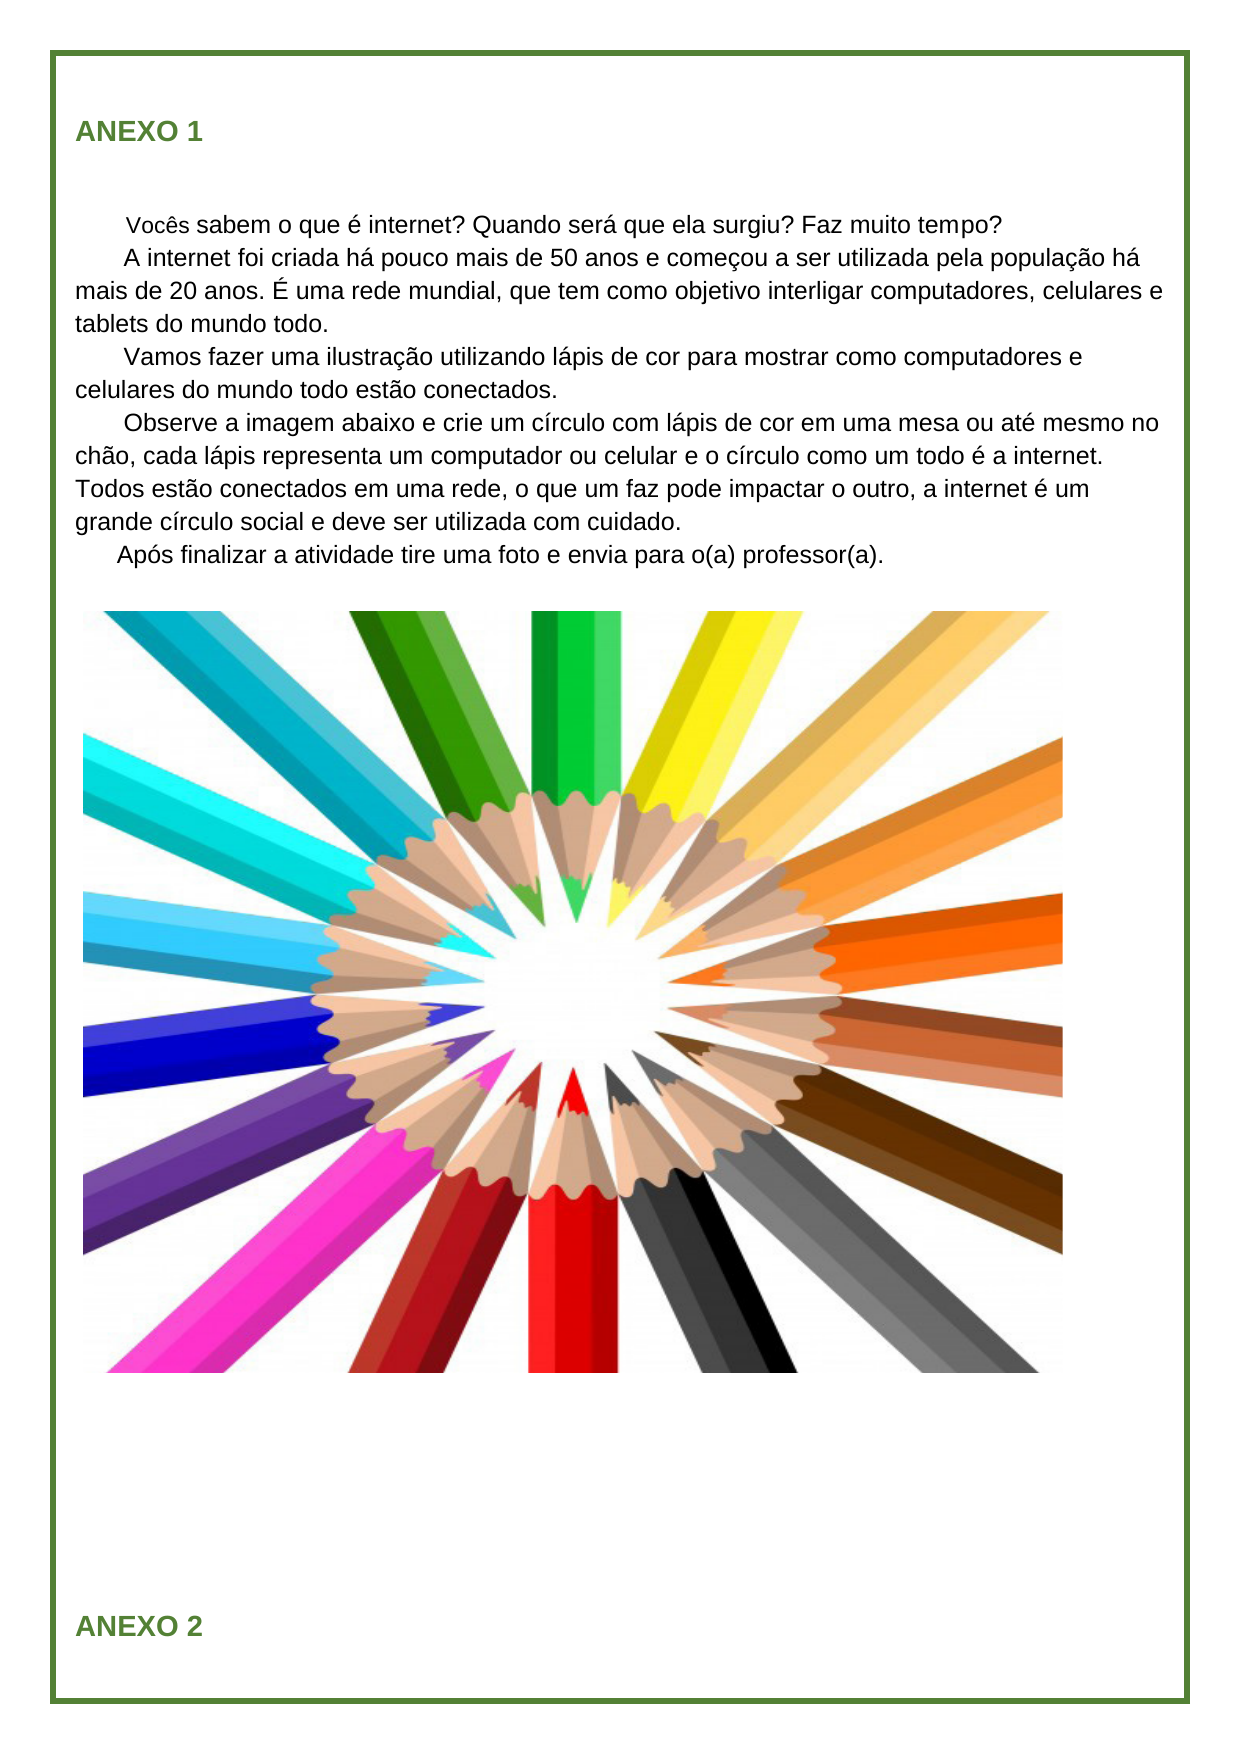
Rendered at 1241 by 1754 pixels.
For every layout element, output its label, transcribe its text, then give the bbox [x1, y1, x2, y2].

text Após finalizar a atividade tire uma foto e envia para o(a) professor(a). [75, 540, 1165, 568]
text Observe a imagem abaixo e crie um círculo com lápis de cor em uma mesa ou até mesmo no chão, cada lápis representa um computador ou celular e o círculo como um todo é a internet. Todos estão conectados em uma rede, o que um faz pode impactar o outro, a internet é um grande círculo social e deve ser utilizada com cuidado. [75, 408, 1165, 536]
text Vocês sabem o que é internet? Quando será que ela surgiu? Faz muito tempo? [75, 209, 1165, 238]
text ANEXO 1 [75, 113, 1165, 147]
text A internet foi criada há pouco mais de 50 anos e começou a ser utilizada pela população há mais de 20 anos. É uma rede mundial, que tem como objetivo interligar computadores, celulares e tablets do mundo todo. [75, 243, 1165, 337]
text ANEXO 2 [75, 1608, 1165, 1642]
text Vamos fazer uma ilustração utilizando lápis de cor para mostrar como computadores e celulares do mundo todo estão conectados. [75, 342, 1165, 403]
